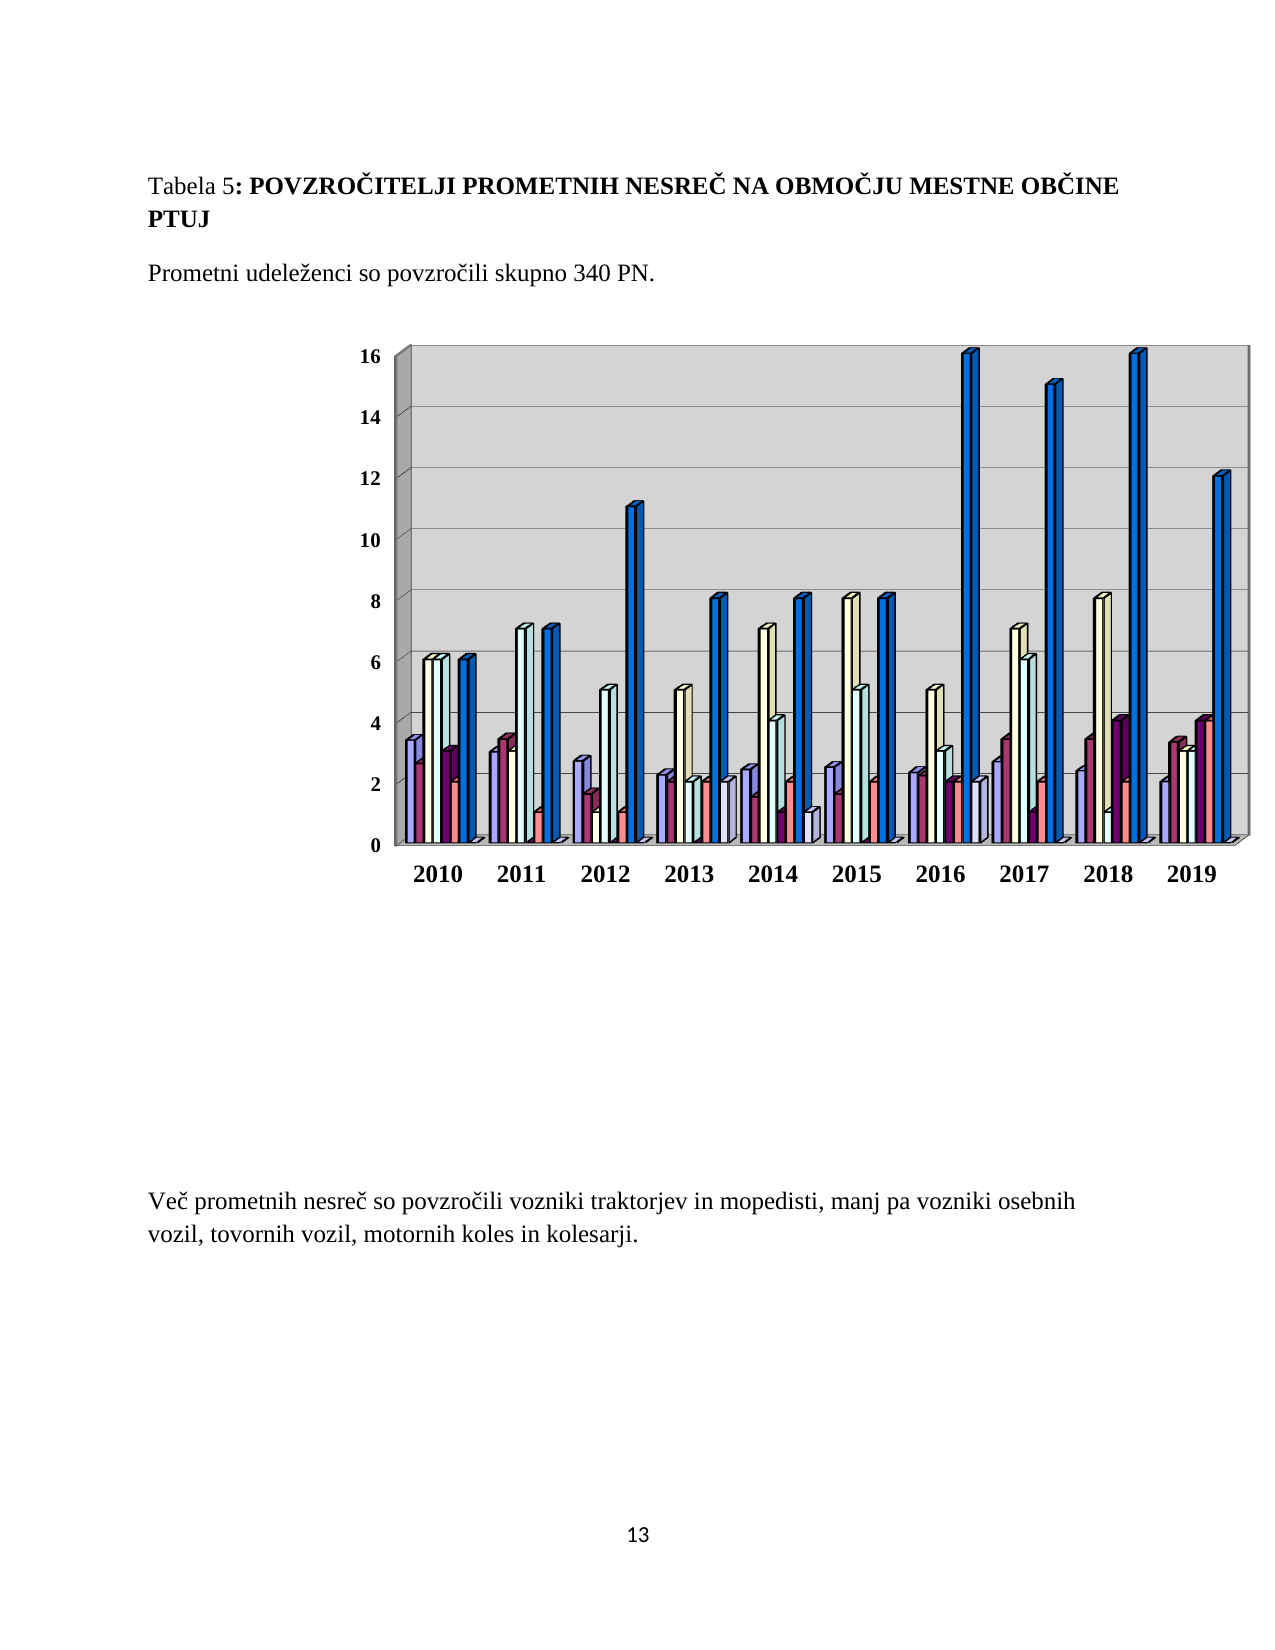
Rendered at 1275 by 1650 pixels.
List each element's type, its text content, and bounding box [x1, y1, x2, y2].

text Več prometnih nesreč so povzročili vozniki traktorjev in mopedisti, manj pa vozniki osebnih vozil, tovornih vozil, motornih koles in kolesarji. [148, 312, 1127, 1248]
text Prometni udeleženci so povzročili skupno 340 PN. [148, 258, 1127, 287]
text Tabela 5: POVZROČITELJI PROMETNIH NESREČ NA OBMOČJU MESTNE OBČINE PTUJ [148, 171, 1127, 233]
